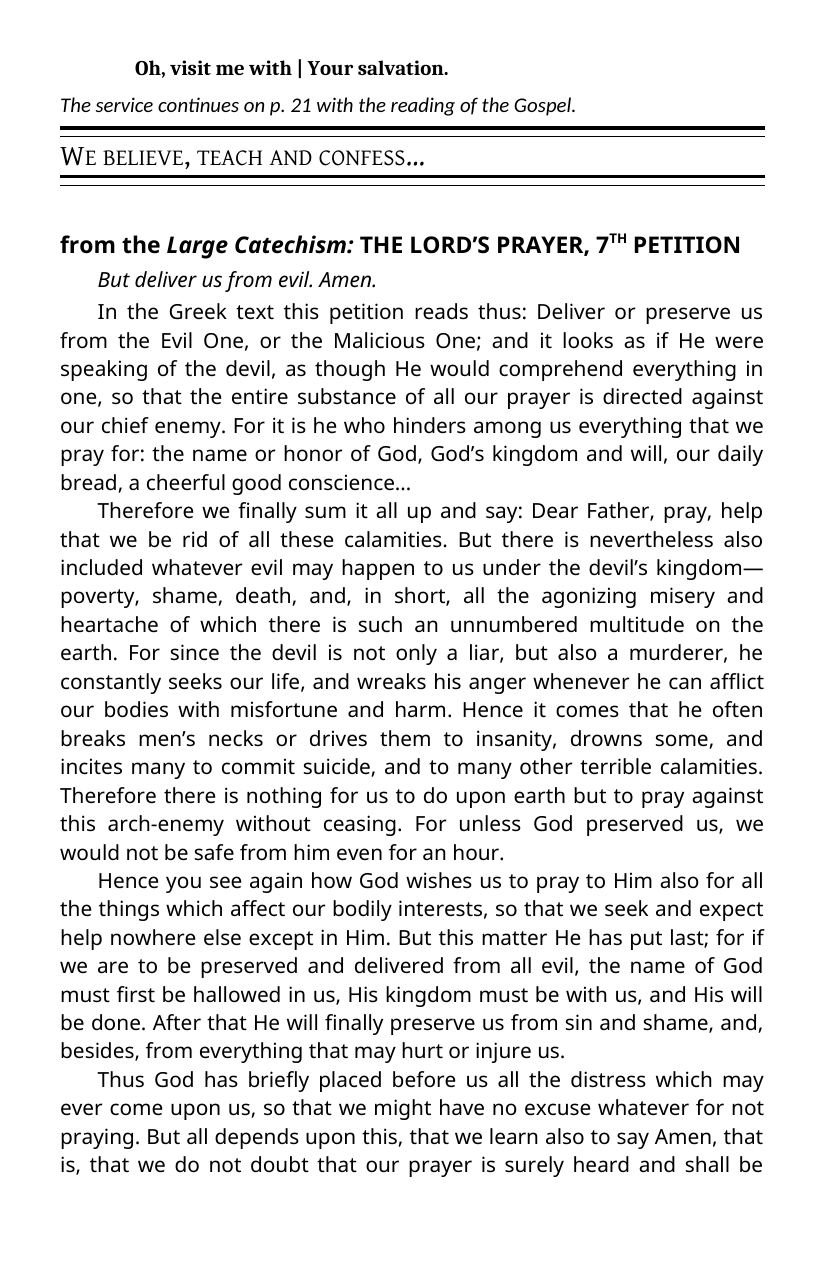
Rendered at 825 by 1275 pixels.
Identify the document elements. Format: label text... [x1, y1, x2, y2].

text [60, 1065, 765, 1179]
text The service continues on p. 21 with the reading of the Gospel. [60, 93, 765, 118]
text Therefore we finally sum it all up and say: Dear Father, pray, help that we be rid of all these calamities. But there is nevertheless also included whatever evil may happen to us under the devil’s kingdom—poverty, shame, death, and, in short, all the agonizing misery and heartache of which there is such an unnumbered multitude on the earth. For since the devil is not only a liar, but also a murderer, he constantly seeks our life, and wreaks his anger whenever he can afflict our bodies with misfortune and harm. Hence it comes that he often breaks men’s necks or drives them to insanity, drowns some, and incites many to commit suicide, and to many other terrible calamities. Therefore there is nothing for us to do upon earth but to pray against this arch-enemy without ceasing. For unless God preserved us, we would not be safe from him even for an hour. [60, 496, 765, 866]
text Hence you see again how God wishes us to pray to Him also for all the things which affect our bodily interests, so that we seek and expect help nowhere else except in Him. But this matter He has put last; for if we are to be preserved and delivered from all evil, the name of God must first be hallowed in us, His kingdom must be with us, and His will be done. After that He will finally preserve us from sin and shame, and, besides, from everything that may hurt or injure us. [60, 866, 765, 1065]
text We believe, teach and confess… [60, 137, 765, 175]
text from the Large Catechism: THE LORD’S PRAYER, 7TH PETITION [60, 229, 765, 261]
text In the Greek text this petition reads thus: Deliver or preserve us from the Evil One, or the Malicious One; and it looks as if He were speaking of the devil, as though He would comprehend everything in one, so that the entire substance of all our prayer is directed against our chief enemy. For it is he who hinders among us everything that we pray for: the name or honor of God, God’s kingdom and will, our daily bread, a cheerful good conscience… [60, 297, 765, 496]
text But deliver us from evil. Amen. [97, 265, 765, 293]
text Oh, visit me with | Your salvation. [60, 56, 765, 80]
